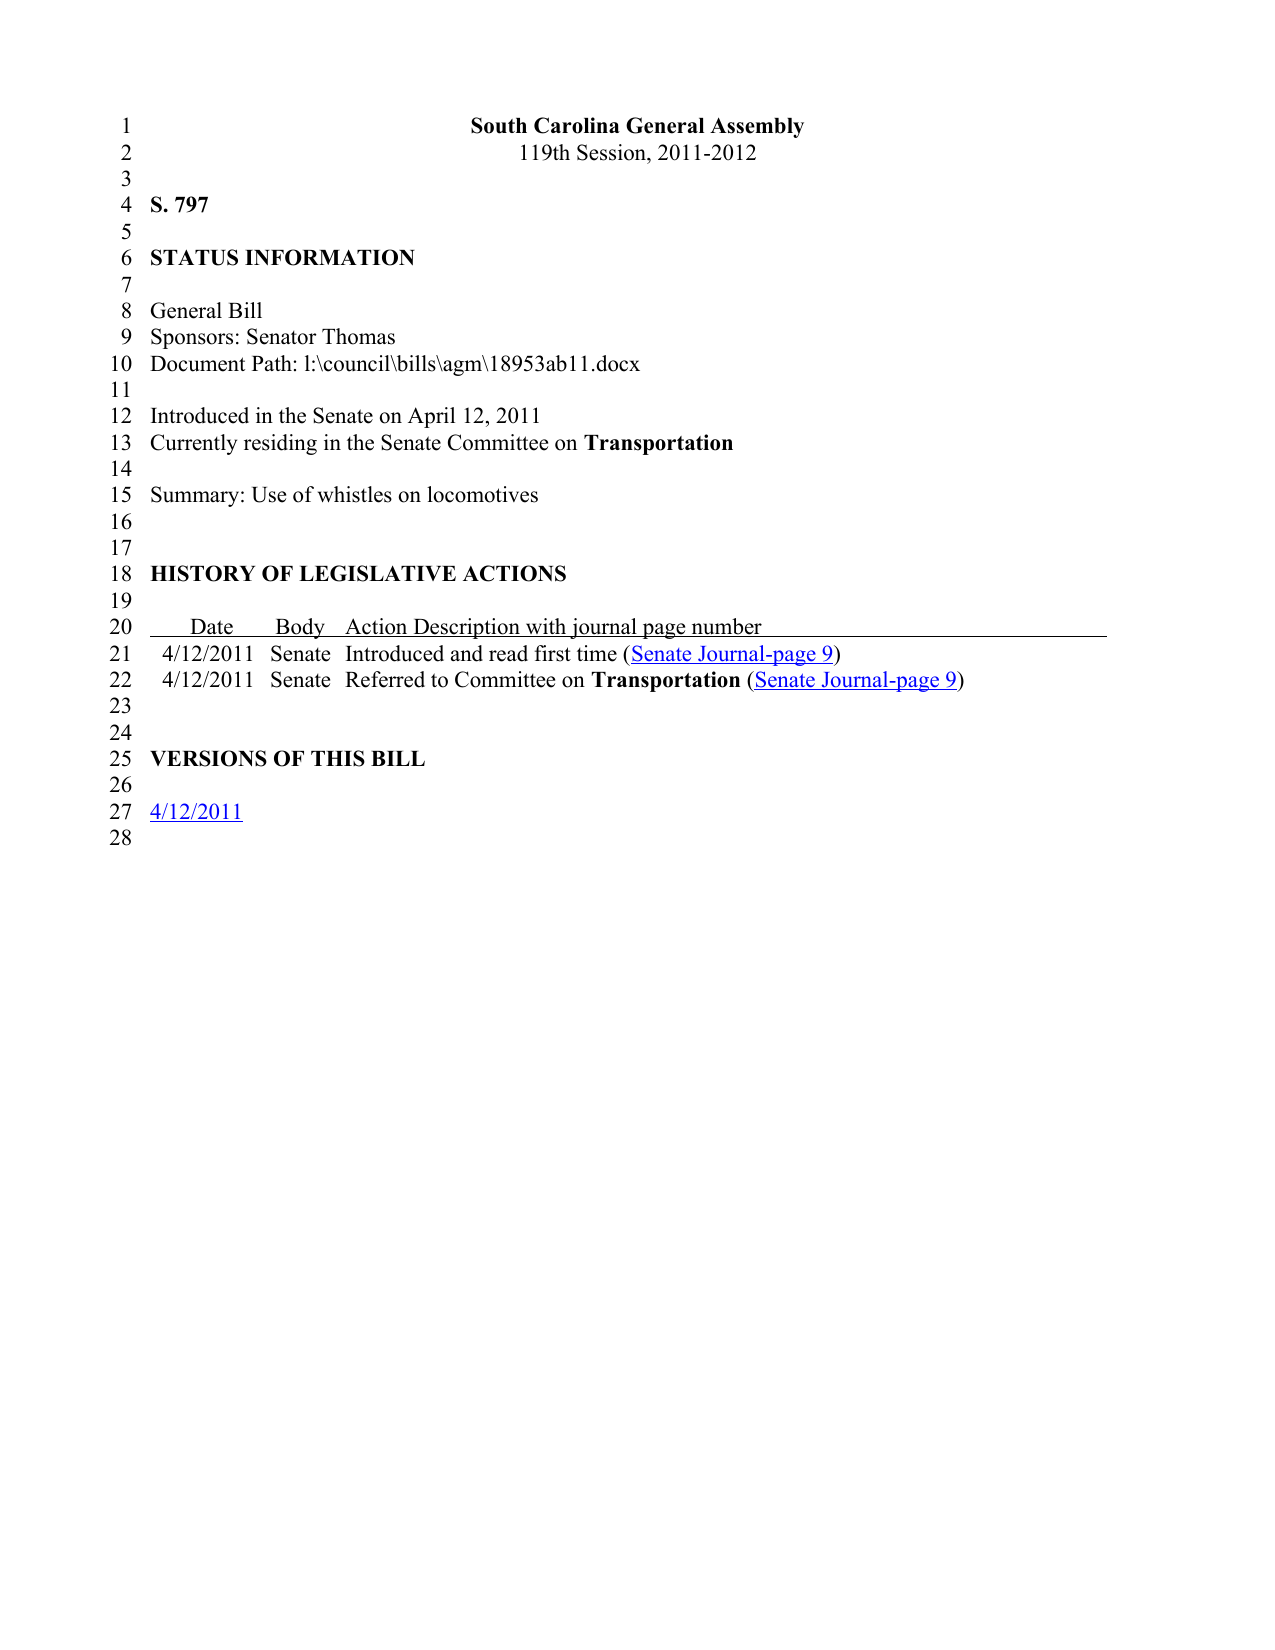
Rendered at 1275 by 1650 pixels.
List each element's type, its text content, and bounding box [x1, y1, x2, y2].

text Currently residing in the Senate Committee on Transportation [150, 429, 1125, 455]
text 4/12/2011 [150, 798, 1125, 824]
text HISTORY OF LEGISLATIVE ACTIONS [150, 561, 1125, 587]
text Summary: Use of whistles on locomotives [150, 481, 1125, 508]
text VERSIONS OF THIS BILL [150, 745, 1125, 771]
text 4/12/2011 Senate Introduced and read first time (Senate Journal-page 9) [150, 639, 1125, 666]
text South Carolina General Assembly [150, 112, 1125, 139]
text Date Body Action Description with journal page number [150, 613, 1125, 639]
text 119th Session, 2011-2012 [150, 139, 1125, 165]
text General Bill [150, 297, 1125, 323]
text Document Path: l:\council\bills\agm\18953ab11.docx [150, 350, 1125, 376]
text Introduced in the Senate on April 12, 2011 [150, 402, 1125, 429]
text 4/12/2011 Senate Referred to Committee on Transportation (Senate Journal-page 9) [150, 666, 1125, 692]
text S. 797 [150, 192, 1125, 218]
text STATUS INFORMATION [150, 244, 1125, 271]
text Sponsors: Senator Thomas [150, 323, 1125, 350]
